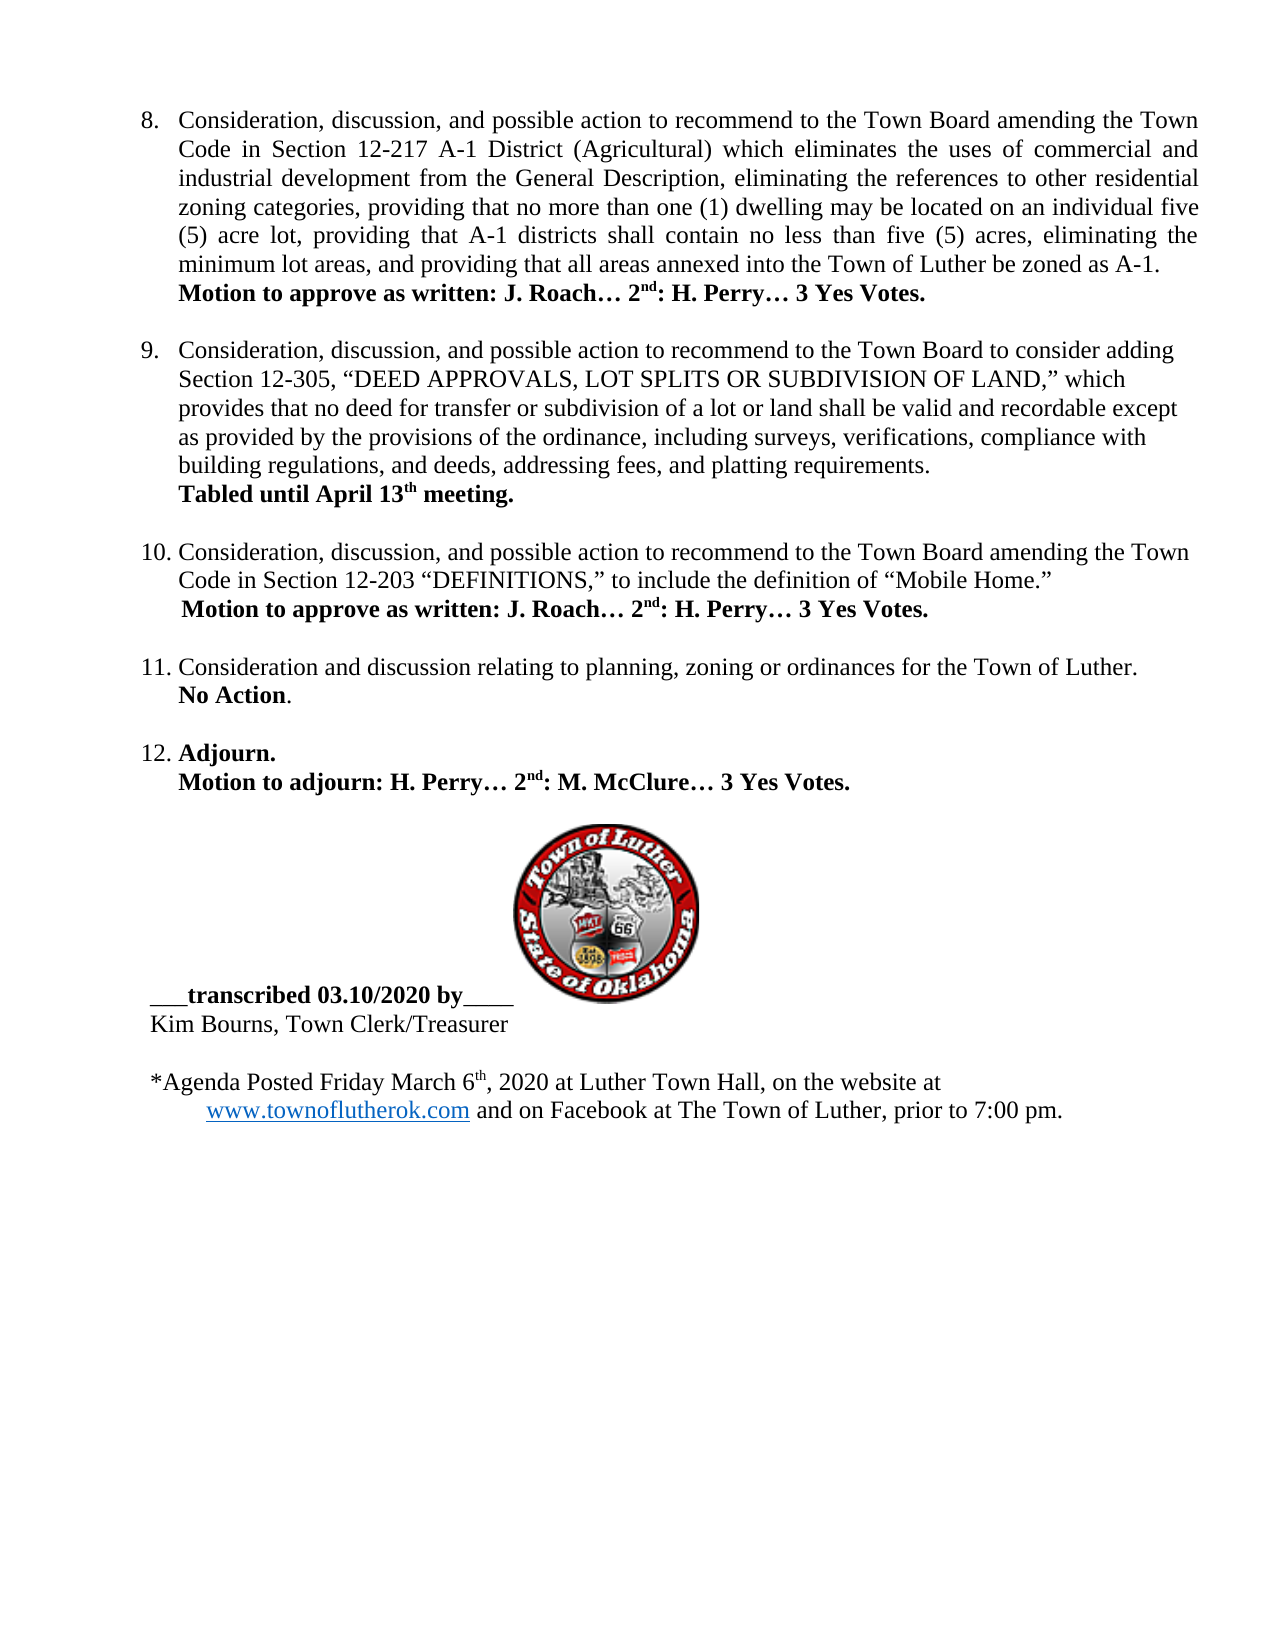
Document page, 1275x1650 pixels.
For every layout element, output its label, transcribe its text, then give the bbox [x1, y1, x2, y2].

list Consideration, discussion, and possible action to recommend to the Town Board amending the Town Code in Section 12-217 A-1 District (Agricultural) which eliminates the uses of commercial and industrial development from the General Description, eliminating the references to other residential zoning categories, providing that no more than one (1) dwelling may be located on an individual five (5) acre lot, providing that A-1 districts shall contain no less than five (5) acres, eliminating the minimum lot areas, and providing that all areas annexed into the Town of Luther be zoned as A-1. [141, 106, 1200, 278]
list Consideration, discussion, and possible action to recommend to the Town Board amending the Town Code in Section 12-203 “DEFINITIONS,” to include the definition of “Mobile Home.” [141, 537, 1200, 594]
picture [513, 824, 700, 1004]
text ___transcribed 03.10/2020 by____ [150, 824, 1200, 1009]
list Motion to approve as written: J. Roach… 2nd: H. Perry… 3 Yes Votes. [178, 278, 1200, 307]
list Motion to approve as written: J. Roach… 2nd: H. Perry… 3 Yes Votes. [150, 594, 1200, 623]
text Kim Bourns, Town Clerk/Treasurer [150, 1009, 1200, 1038]
text *Agenda Posted Friday March 6th, 2020 at Luther Town Hall, on the website at www.townoflutherok.com and on Facebook at The Town of Luther, prior to 7:00 pm. [150, 1067, 1200, 1124]
list No Action. [178, 681, 1200, 709]
list Motion to adjourn: H. Perry… 2nd: M. McClure… 3 Yes Votes. [178, 767, 1200, 796]
list Consideration and discussion relating to planning, zoning or ordinances for the Town of Luther. [141, 652, 1200, 681]
list Adjourn. [141, 738, 1200, 767]
list Consideration, discussion, and possible action to recommend to the Town Board to consider adding Section 12-305, “DEED APPROVALS, LOT SPLITS OR SUBDIVISION OF LAND,” which provides that no deed for transfer or subdivision of a lot or land shall be valid and recordable except as provided by the provisions of the ordinance, including surveys, verifications, compliance with building regulations, and deeds, addressing fees, and platting requirements. [141, 336, 1200, 479]
list Tabled until April 13th meeting. [178, 479, 1200, 508]
